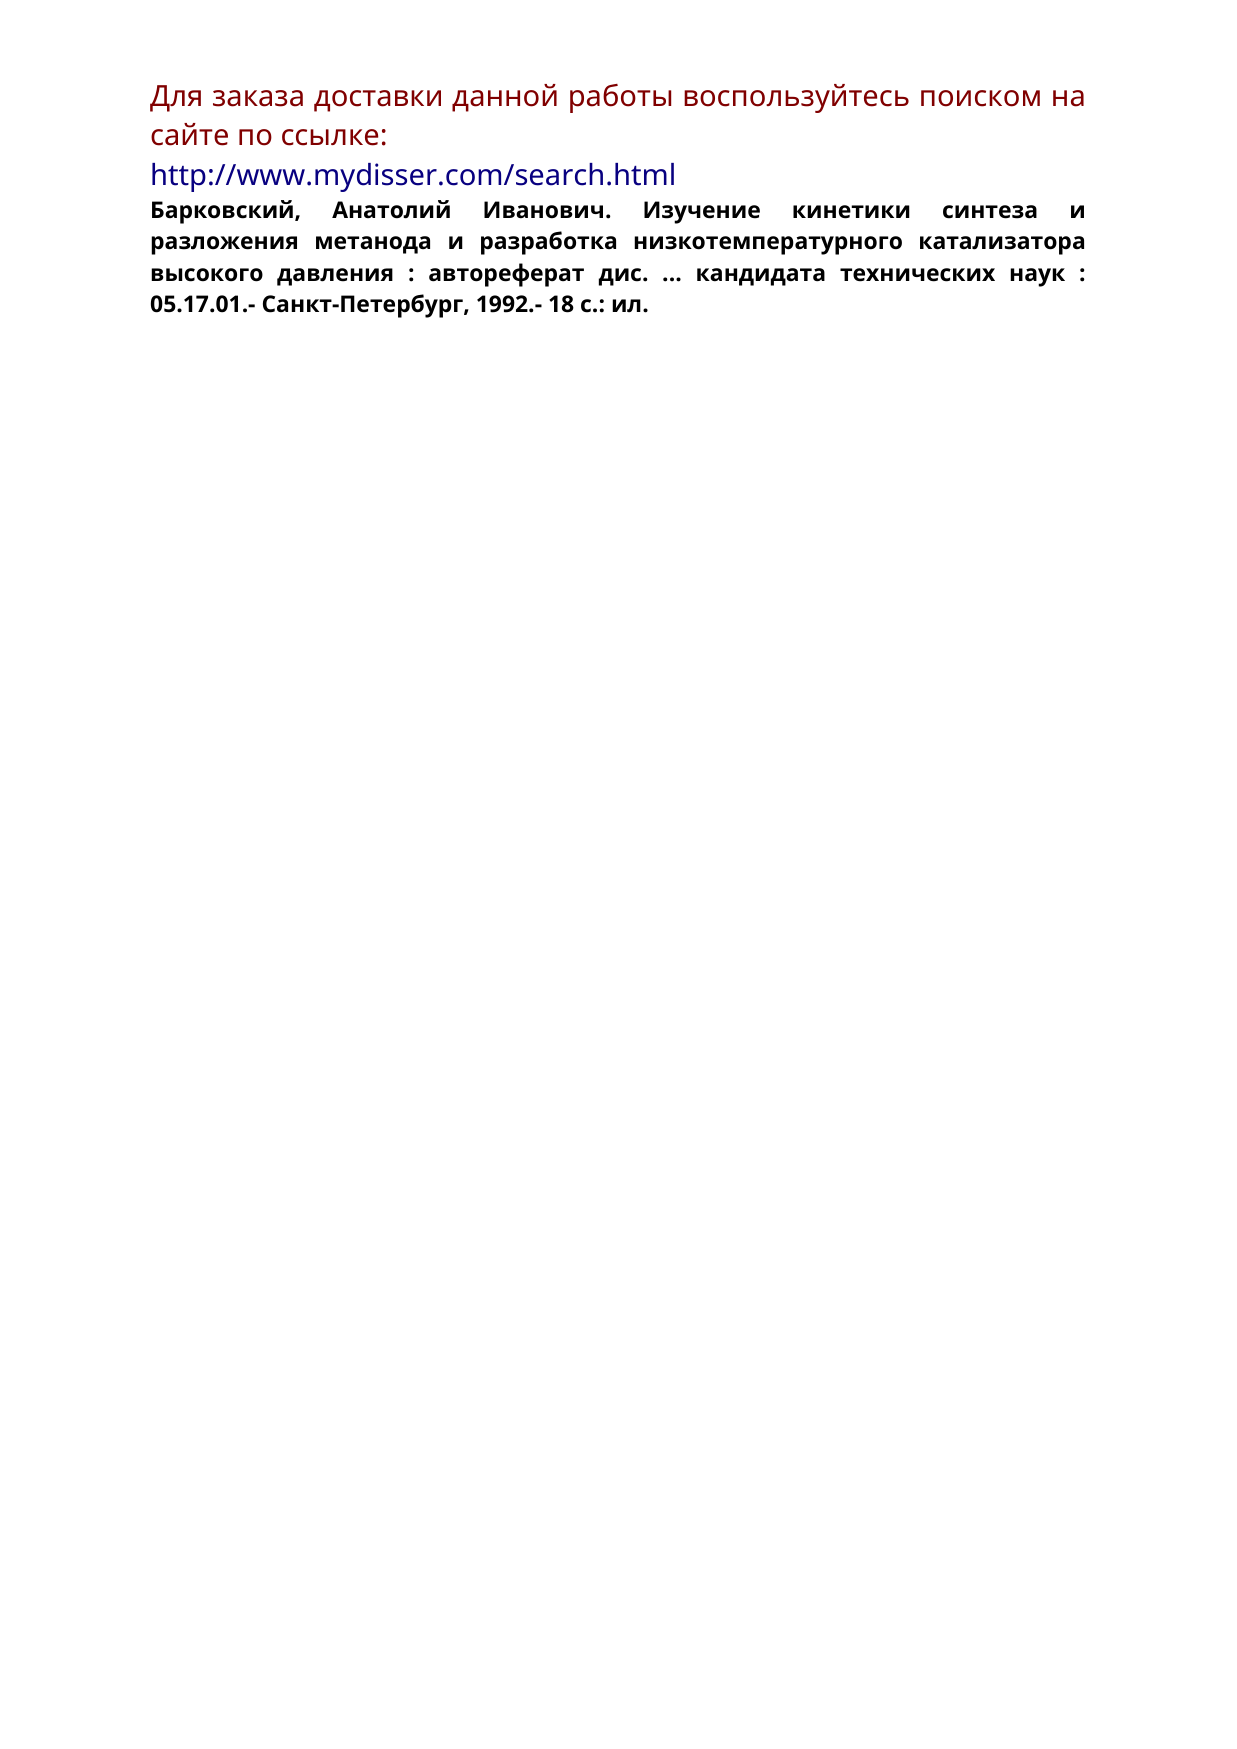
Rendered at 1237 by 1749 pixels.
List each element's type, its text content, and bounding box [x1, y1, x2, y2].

text Барковский, Анатолий Иванович. Изучение кинетики синтеза и разложения метанода и разработка низкотемпературного катализатора высокого давления : автореферат дис. ... кандидата технических наук : 05.17.01.- Санкт-Петербург, 1992.- 18 с.: ил. [150, 194, 1086, 319]
